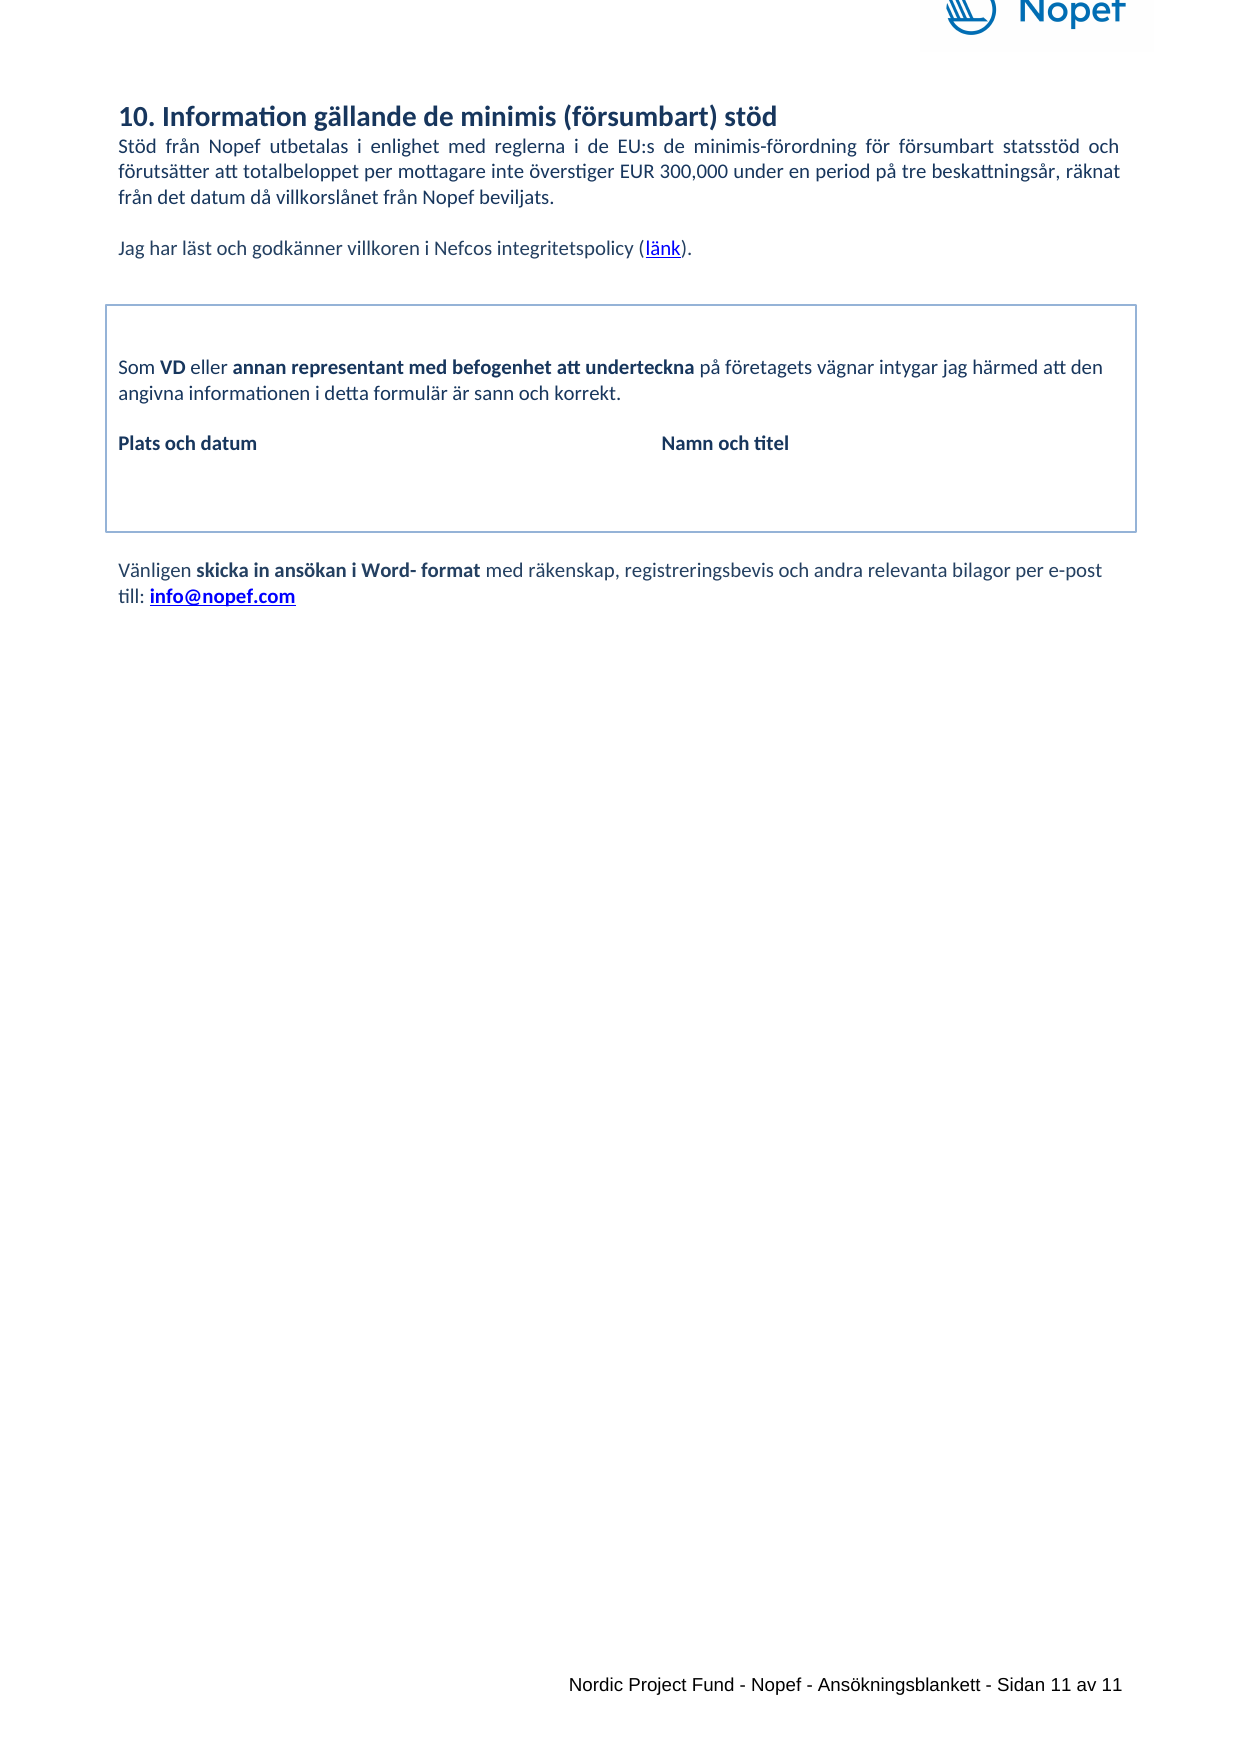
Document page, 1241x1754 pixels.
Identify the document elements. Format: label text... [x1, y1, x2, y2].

picture [920, 0, 1154, 52]
text Stöd från Nopef utbetalas i enlighet med reglerna i de EU:s de minimis-förordning för försumbart statsstöd och förutsätter att totalbeloppet per mottagare inte överstiger EUR 300,000 under en period på tre beskattningsår, räknat från det datum då villkorslånet från Nopef beviljats. [118, 133, 1122, 209]
text Plats och datum Namn och titel [118, 431, 1122, 456]
text Vänligen skicka in ansökan i Word- format med räkenskap, registreringsbevis och andra relevanta bilagor per e-post till: info@nopef.com [118, 558, 1122, 608]
text 10. Information gällande de minimis (försumbart) stöd [118, 98, 1122, 133]
text Jag har läst och godkänner villkoren i Nefcos integritetspolicy (länk). [118, 235, 1122, 260]
text Som VD eller annan representant med befogenhet att underteckna på företagets vägnar intygar jag härmed att den angivna informationen i detta formulär är sann och korrekt. [118, 354, 1122, 405]
